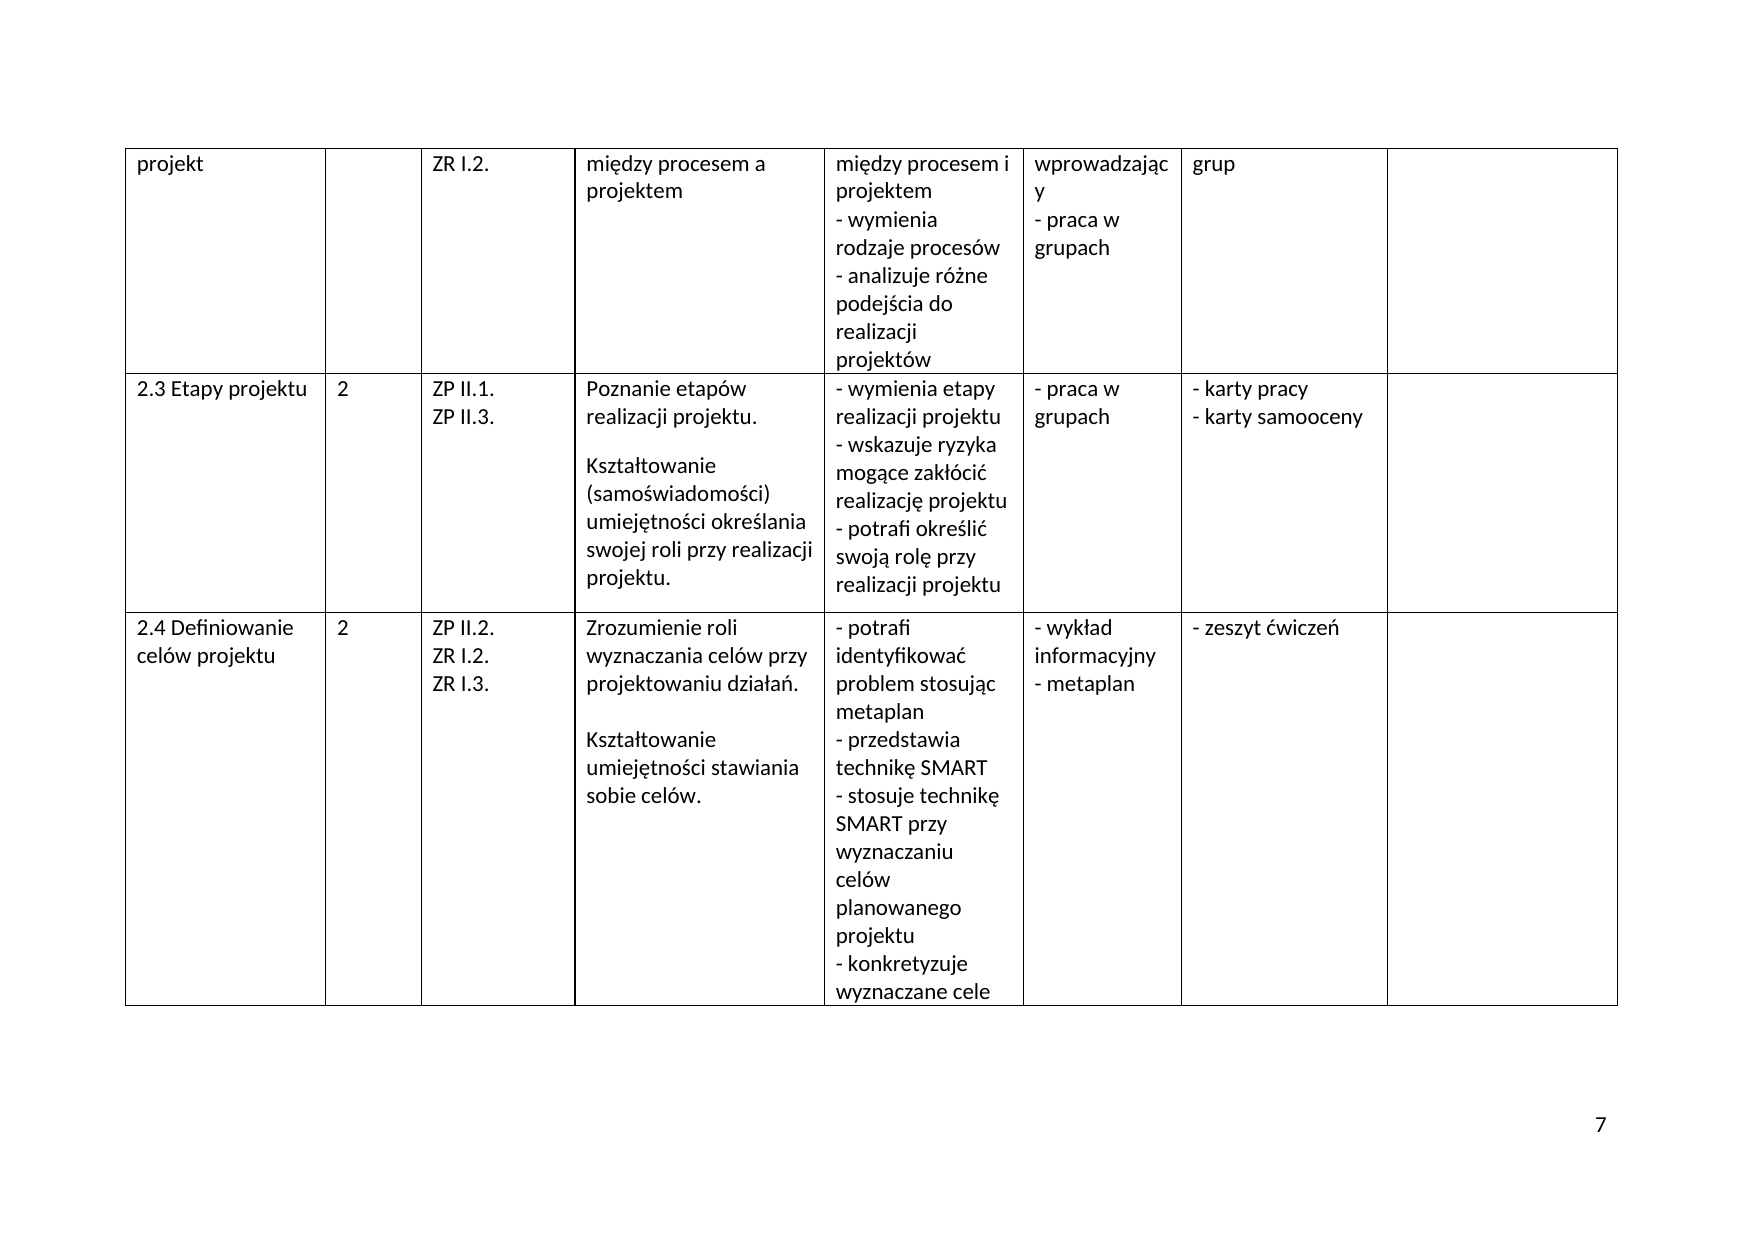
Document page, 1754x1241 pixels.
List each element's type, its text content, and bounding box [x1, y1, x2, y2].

table_cell [1388, 374, 1617, 612]
table_cell 2 [326, 613, 421, 1005]
table_cell [1388, 613, 1617, 1005]
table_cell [1182, 149, 1387, 373]
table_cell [126, 149, 325, 373]
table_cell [422, 613, 574, 1005]
table_cell [1388, 149, 1617, 373]
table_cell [576, 613, 824, 1005]
table_cell - zeszyt ćwiczeń [1182, 613, 1387, 1005]
table_cell 2.3 Etapy projektu [126, 374, 325, 612]
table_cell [1024, 613, 1181, 1005]
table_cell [825, 149, 1023, 373]
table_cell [1024, 149, 1181, 373]
table_cell 2 [326, 374, 421, 612]
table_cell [126, 613, 325, 1005]
table_cell - praca w grupach [1024, 374, 1181, 612]
table_cell - wymienia etapy realizacji projektu - wskazuje ryzyka mogące zakłócić realizację projektu - potrafi określić swoją rolę przy realizacji projektu [825, 374, 1023, 612]
table_cell Poznanie etapów realizacji projektu. Kształtowanie (samoświadomości) umiejętności określania swojej roli przy realizacji projektu. [576, 374, 824, 612]
table_cell 2 [326, 149, 421, 373]
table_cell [825, 613, 1023, 1005]
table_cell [576, 149, 824, 373]
table_cell ZR I.1. ZR I.2. [422, 149, 574, 373]
table_cell - karty pracy - karty samooceny [1182, 374, 1387, 612]
table_cell ZP II.1. ZP II.3. [422, 374, 574, 612]
